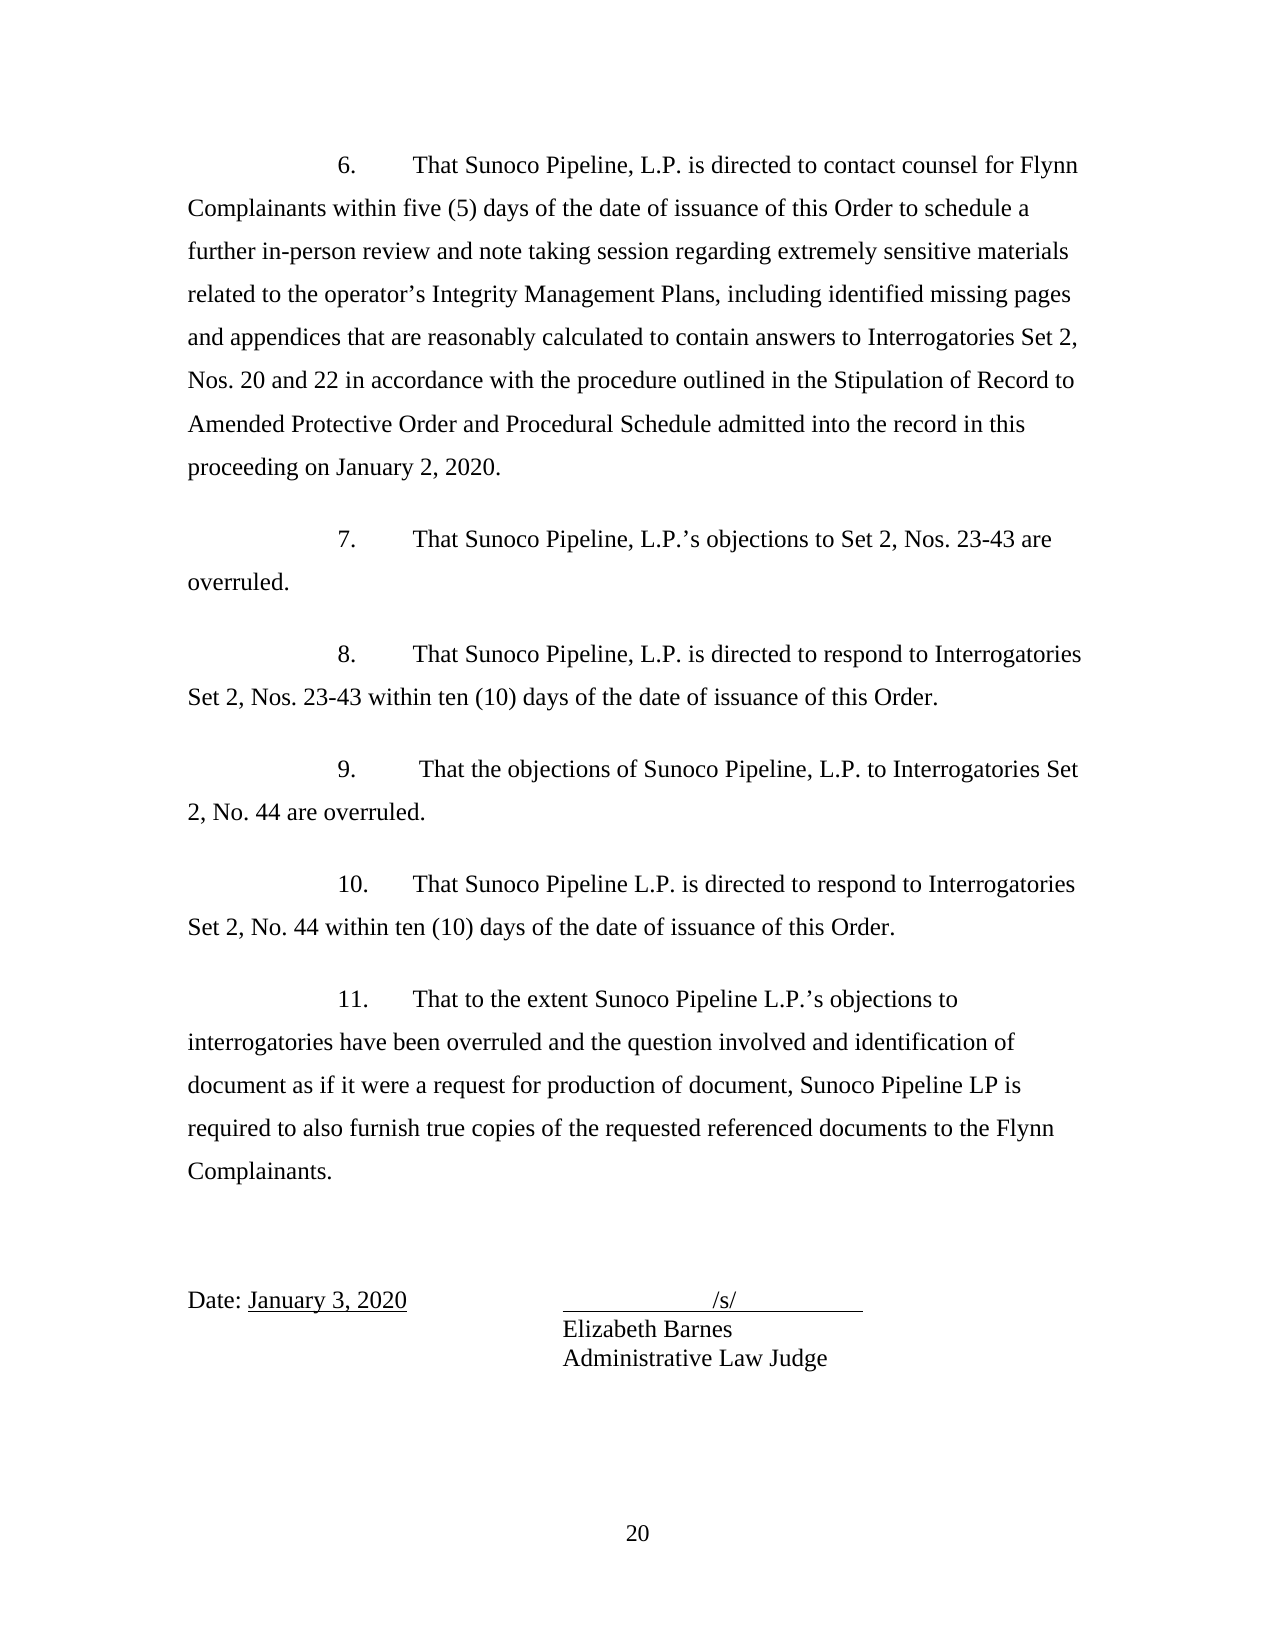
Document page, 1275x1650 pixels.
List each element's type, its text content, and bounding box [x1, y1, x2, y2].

list That the objections of Sunoco Pipeline, L.P. to Interrogatories Set 2, No. 44 are overruled. [187, 754, 1087, 826]
text Date: January 3, 2020 /s/ [187, 1286, 1087, 1314]
list That Sunoco Pipeline, L.P.’s objections to Set 2, Nos. 23-43 are overruled. [187, 524, 1087, 596]
text Administrative Law Judge [187, 1343, 1087, 1372]
list That to the extent Sunoco Pipeline L.P.’s objections to interrogatories have been overruled and the question involved and identification of document as if it were a request for production of document, Sunoco Pipeline LP is required to also furnish true copies of the requested referenced documents to the Flynn Complainants. [187, 984, 1087, 1185]
list That Sunoco Pipeline, L.P. is directed to contact counsel for Flynn Complainants within five (5) days of the date of issuance of this Order to schedule a further in-person review and note taking session regarding extremely sensitive materials related to the operator’s Integrity Management Plans, including identified missing pages and appendices that are reasonably calculated to contain answers to Interrogatories Set 2, Nos. 20 and 22 in accordance with the procedure outlined in the Stipulation of Record to Amended Protective Order and Procedural Schedule admitted into the record in this proceeding on January 2, 2020. [187, 150, 1087, 481]
list That Sunoco Pipeline, L.P. is directed to respond to Interrogatories Set 2, Nos. 23-43 within ten (10) days of the date of issuance of this Order. [187, 639, 1087, 711]
text Elizabeth Barnes [187, 1314, 1087, 1343]
list That Sunoco Pipeline L.P. is directed to respond to Interrogatories Set 2, No. 44 within ten (10) days of the date of issuance of this Order. [187, 869, 1087, 941]
